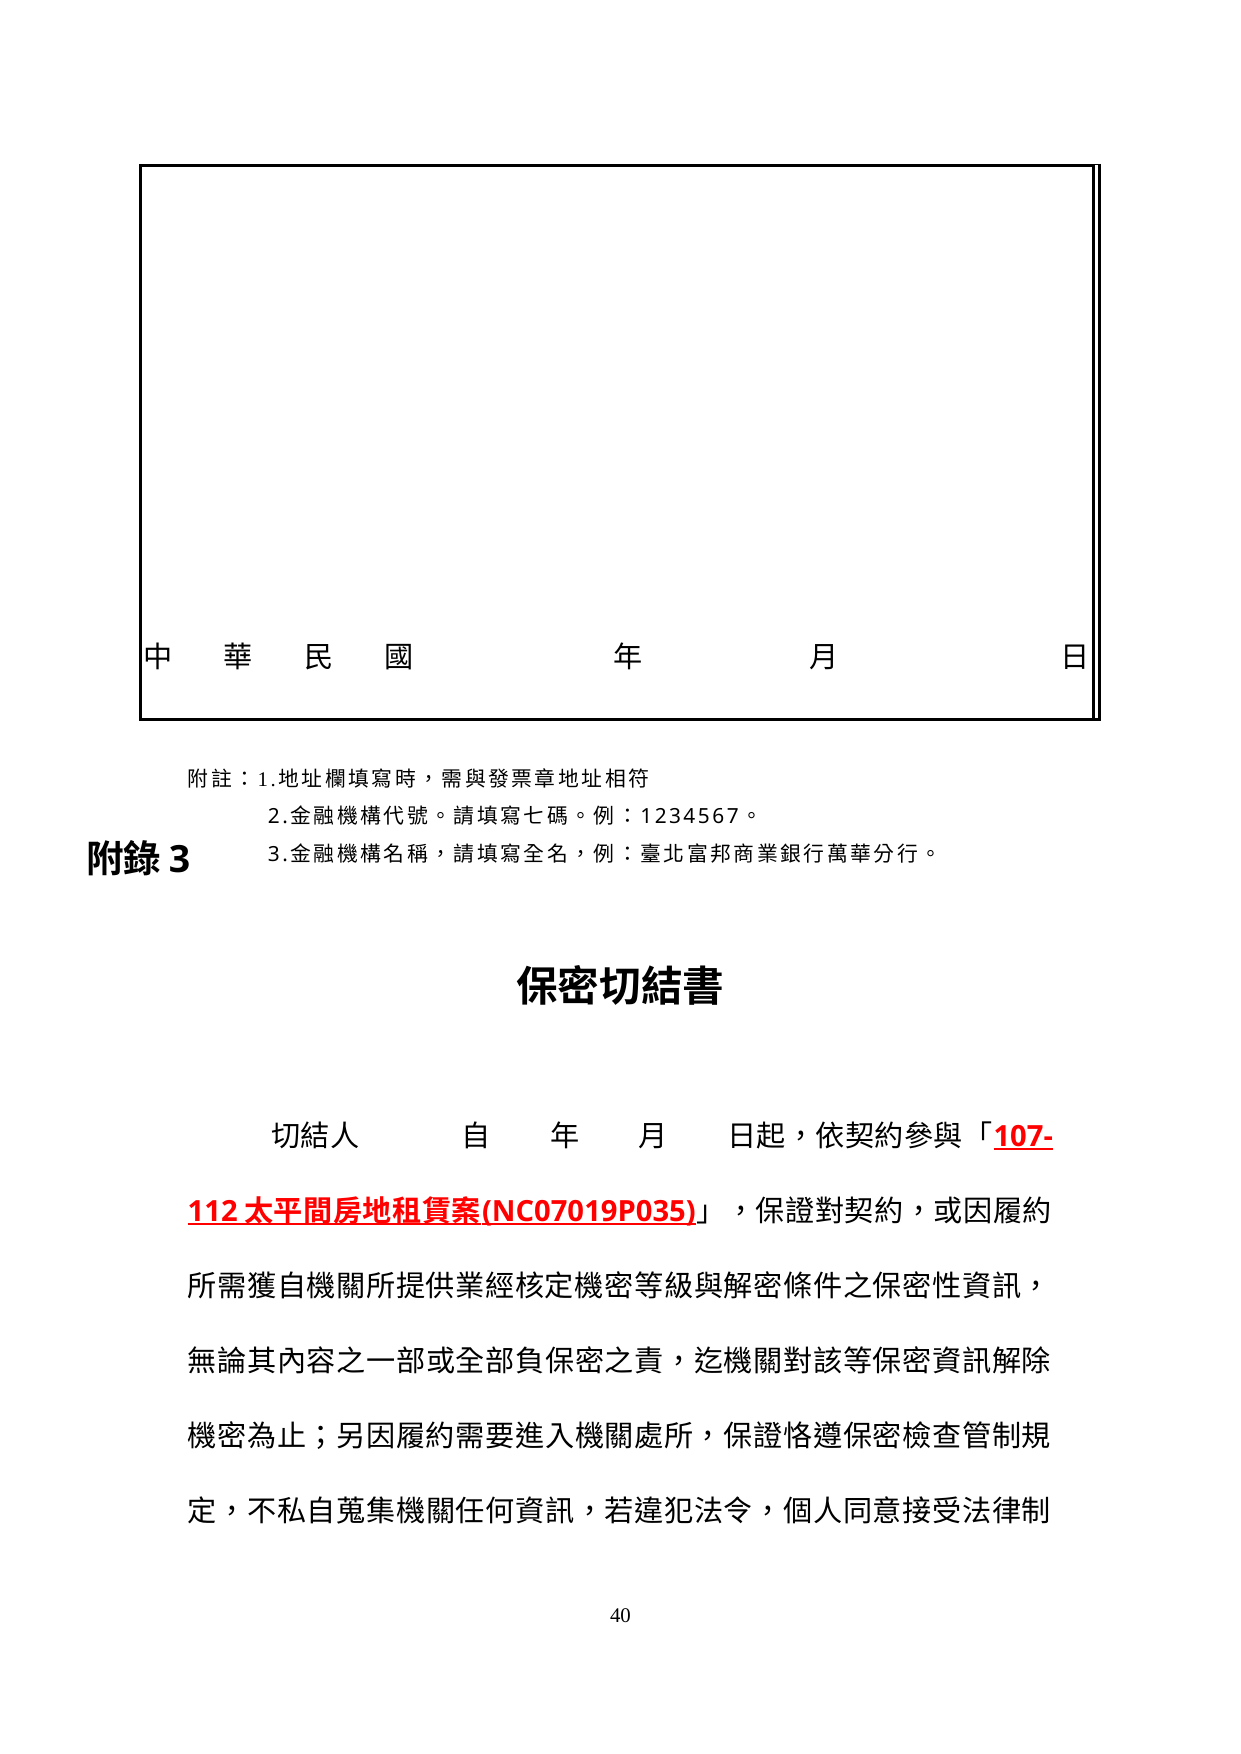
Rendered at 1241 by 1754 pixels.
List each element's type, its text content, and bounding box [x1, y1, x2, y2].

table_cell 中 華 民 國 年 月 日 [142, 167, 1092, 718]
text 附註：1.地址欄填寫時，需與發票章地址相符 [187, 758, 1053, 796]
text 保密切結書 [187, 946, 1053, 1021]
text 3.金融機構名稱，請填寫全名，例：臺北富邦商業銀行萬華分行。 [187, 833, 1053, 871]
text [187, 1096, 1053, 1546]
text 2.金融機構代號。請填寫七碼。例：1234567。 [187, 796, 1053, 833]
